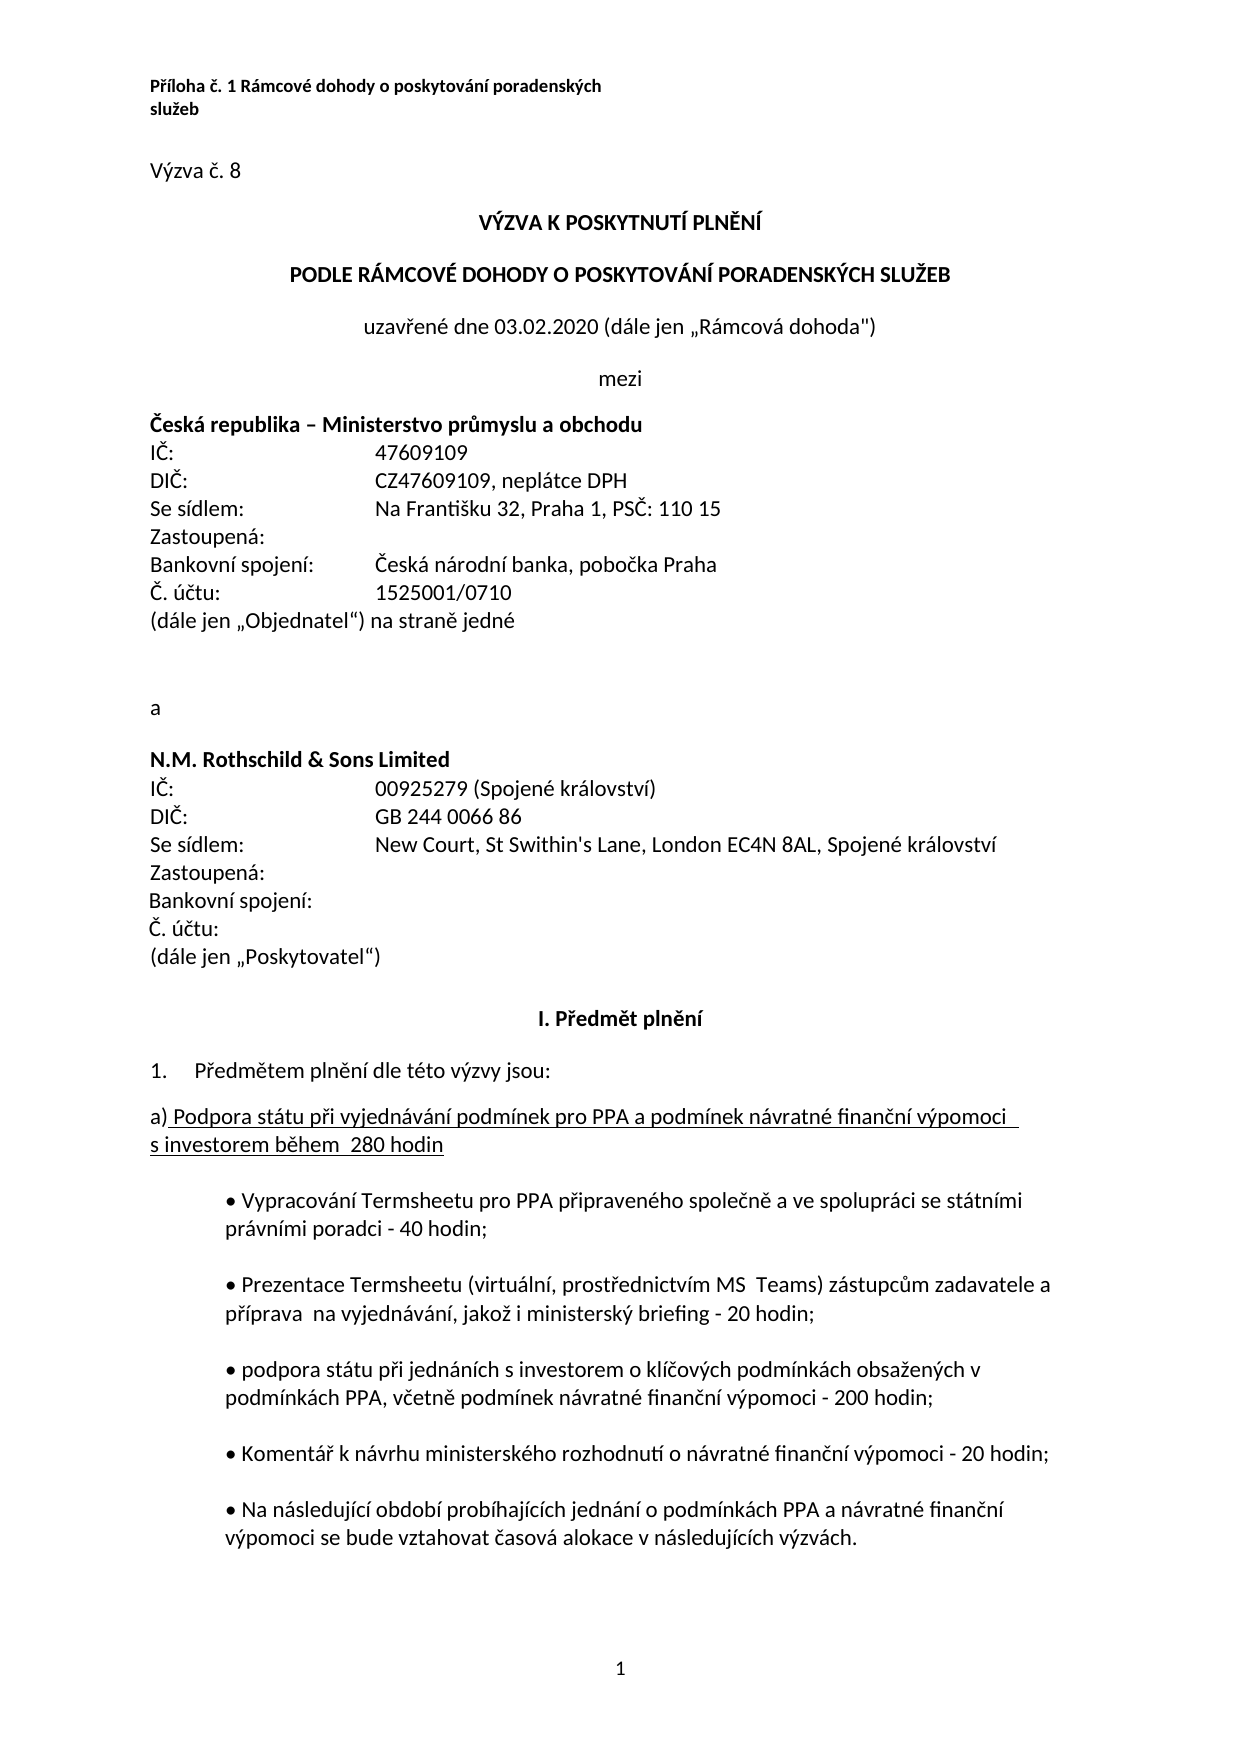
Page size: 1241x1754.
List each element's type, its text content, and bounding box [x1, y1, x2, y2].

text a [150, 687, 1090, 722]
text Výzva č. 8 [150, 150, 1090, 185]
text mezi [150, 358, 1090, 394]
text Bankovní spojení: [148, 886, 1090, 914]
text DIČ: CZ47609109, neplátce DPH [150, 466, 1090, 494]
text (dále jen „Poskytovatel“) [150, 942, 1090, 970]
text Zastoupená: [150, 858, 1090, 886]
text Česká republika – Ministerstvo průmyslu a obchodu [150, 410, 1090, 438]
text Zastoupená: [150, 522, 1090, 551]
text uzavřené dne 03.02.2020 (dále jen „Rámcová dohoda") [150, 306, 1090, 342]
text N.M. Rothschild & Sons Limited [150, 739, 1090, 774]
text I. Předmět plnění [150, 998, 1090, 1034]
text VÝZVA K POSKYTNUTÍ PLNĚNÍ [150, 202, 1090, 237]
text IČ: 47609109 [150, 438, 1090, 466]
list • podpora státu při jednáních s investorem o klíčových podmínkách obsažených v podmínkách PPA, včetně podmínek návratné finanční výpomoci - 200 hodin; [225, 1355, 1090, 1411]
text DIČ: GB 244 0066 86 [150, 802, 1090, 830]
text IČ: 00925279 (Spojené království) [150, 774, 1090, 802]
list • Prezentace Termsheetu (virtuální, prostřednictvím MS Teams) zástupcům zadavatele a příprava na vyjednávání, jakož i ministerský briefing - 20 hodin; [225, 1271, 1090, 1327]
text Č. účtu: 1525001/0710 [150, 578, 1090, 607]
text Se sídlem: New Court, St Swithin's Lane, London EC4N 8AL, Spojené království [150, 830, 1090, 858]
list a) Podpora státu při vyjednávání podmínek pro PPA a podmínek návratné finanční výpomoci s investorem během 280 hodin [150, 1102, 1090, 1158]
list • Vypracování Termsheetu pro PPA připraveného společně a ve spolupráci se státními právními poradci - 40 hodin; [225, 1187, 1090, 1243]
text PODLE RÁMCOVÉ DOHODY O POSKYTOVÁNÍ PORADENSKÝCH SLUŽEB [150, 254, 1090, 289]
text (dále jen „Objednatel“) na straně jedné [150, 607, 1090, 634]
list Předmětem plnění dle této výzvy jsou: [150, 1050, 1090, 1086]
list • Na následující období probíhajících jednání o podmínkách PPA a návratné finanční výpomoci se bude vztahovat časová alokace v následujících výzvách. [225, 1495, 1090, 1551]
text Se sídlem: Na Františku 32, Praha 1, PSČ: 110 15 [150, 494, 1090, 522]
text Bankovní spojení: Česká národní banka, pobočka Praha [150, 551, 1090, 578]
list • Komentář k návrhu ministerského rozhodnutí o návratné finanční výpomoci - 20 hodin; [225, 1439, 1090, 1467]
text Č. účtu: [148, 914, 1090, 942]
